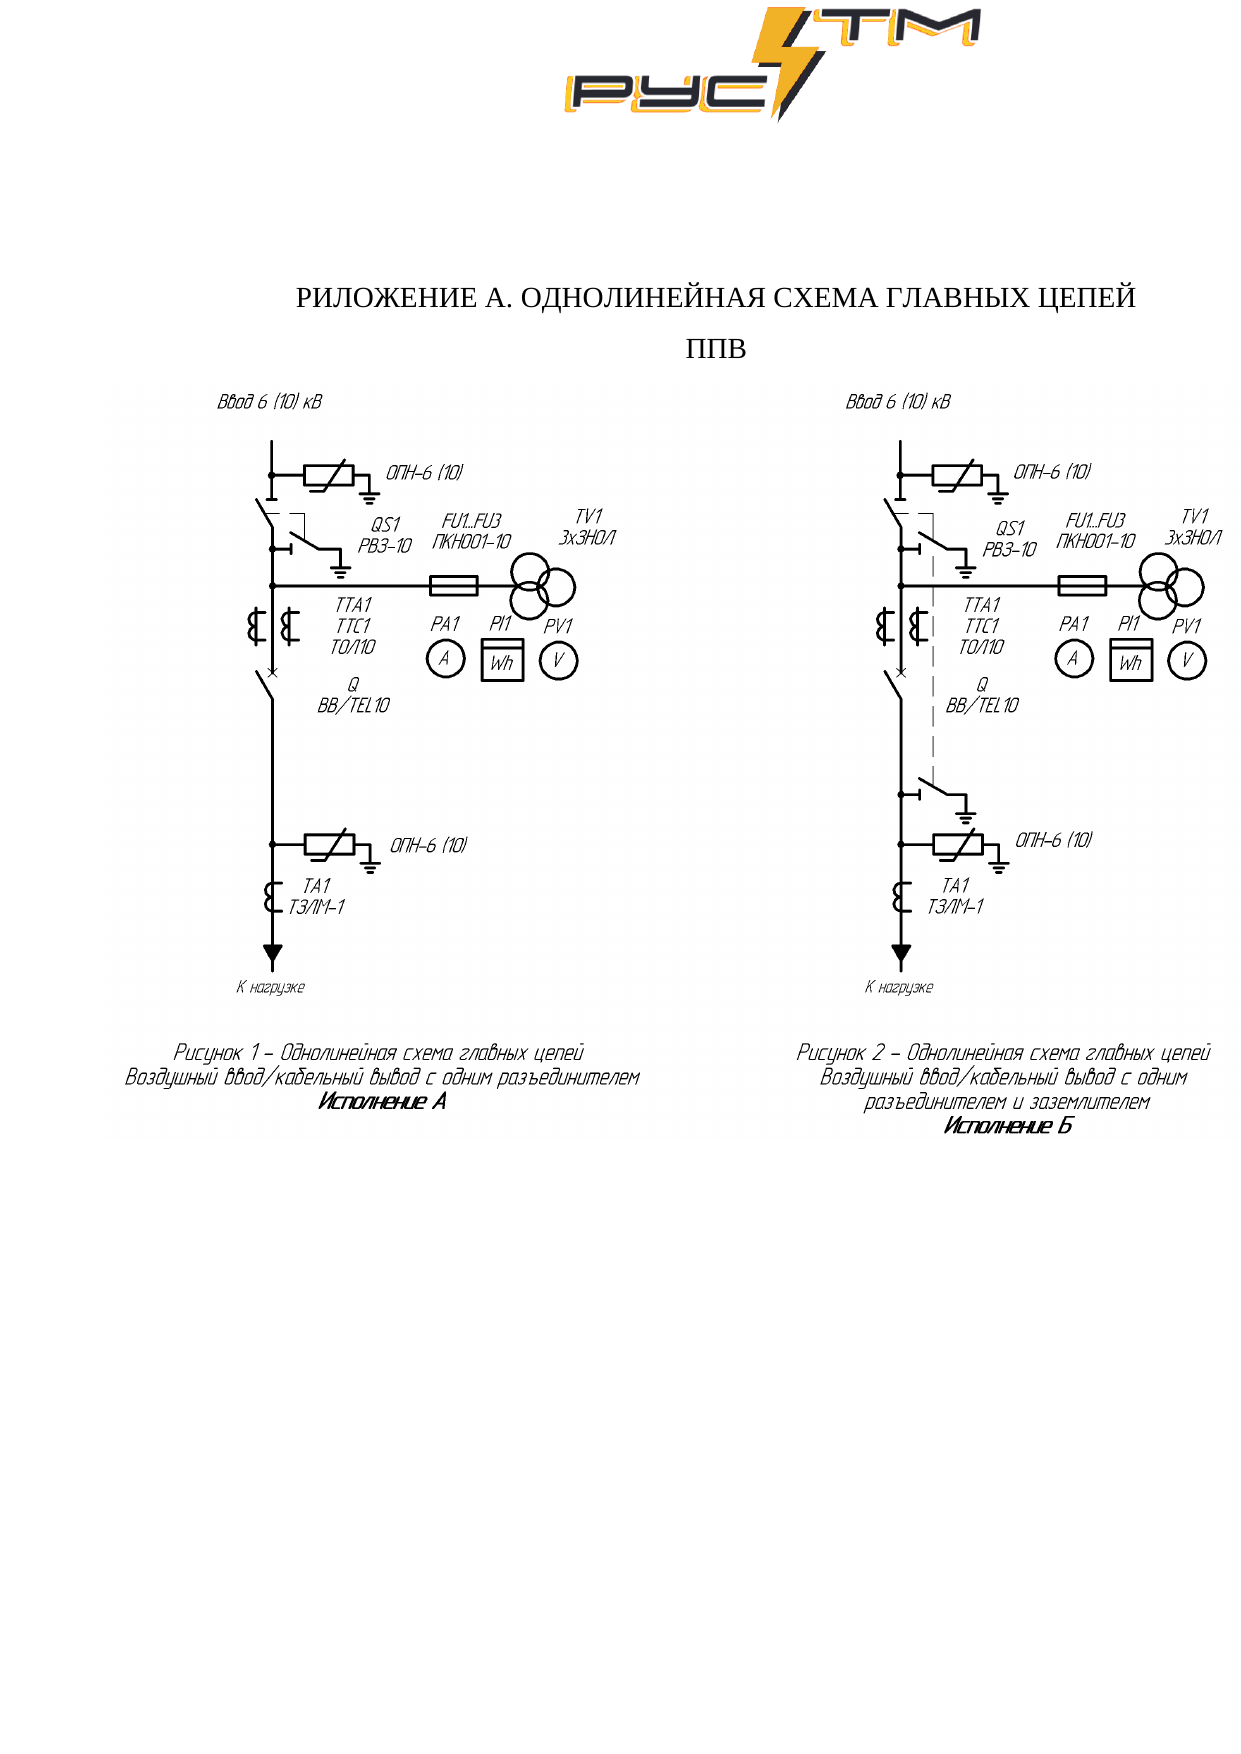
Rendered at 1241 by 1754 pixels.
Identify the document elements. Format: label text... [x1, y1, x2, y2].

picture [557, 0, 994, 139]
picture [103, 381, 1241, 1141]
subtitle РИЛОЖЕНИЕ А. ОДНОЛИНЕЙНАЯ СХЕМА ГЛАВНЫХ ЦЕПЕЙ ППВ [295, 281, 1137, 364]
